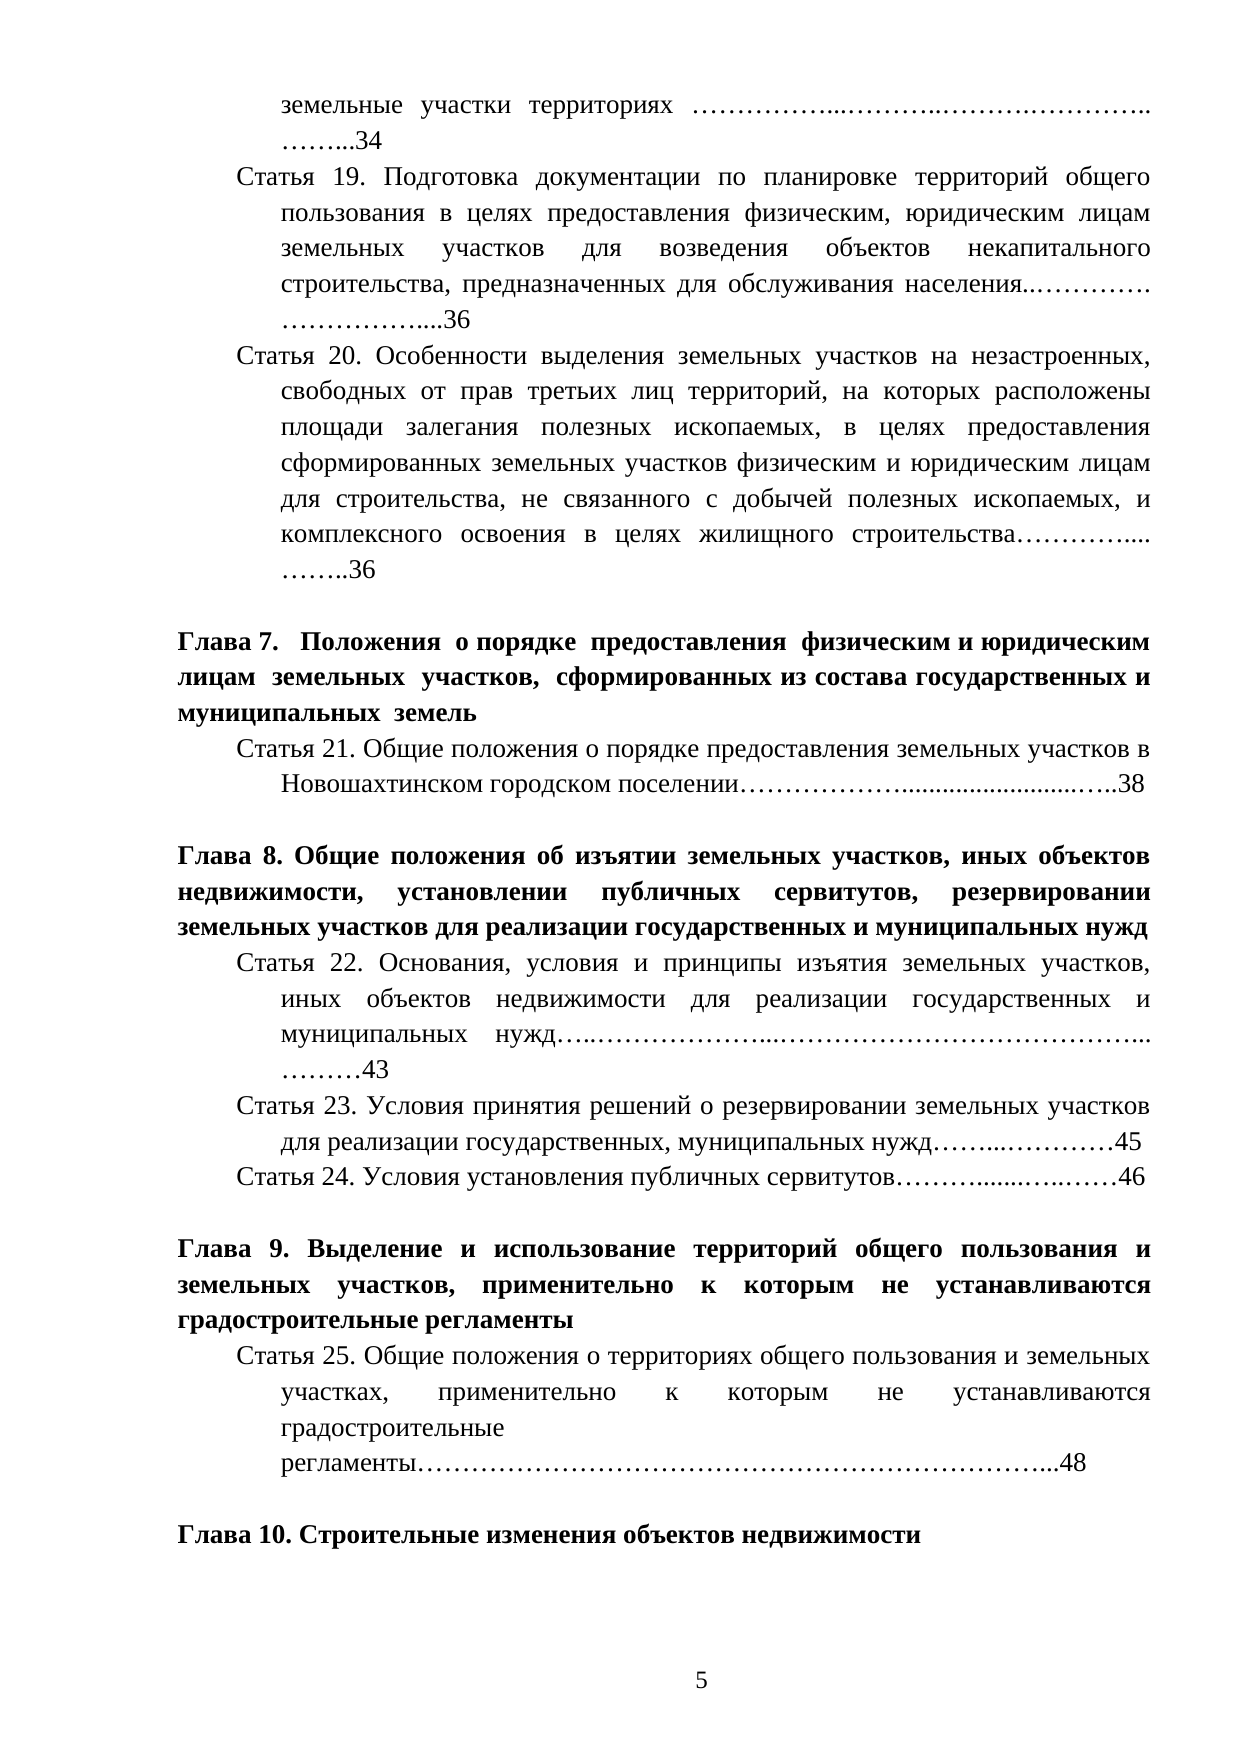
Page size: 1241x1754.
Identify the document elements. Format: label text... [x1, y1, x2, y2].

text Глава 9. Выделение и использование территорий общего пользования и земельных участков, применительно к которым не устанавливаются градостроительные регламенты [177, 1232, 1152, 1334]
text Глава 8. Общие положения об изъятии земельных участков, иных объектов недвижимости, установлении публичных сервитутов, резервировании земельных участков для реализации государственных и муниципальных нужд [177, 839, 1152, 942]
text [236, 89, 1152, 156]
text Статья 21. Общие положения о порядке предоставления земельных участков в Новошахтинском городском поселении………………..........................…..38 [236, 732, 1152, 799]
text Глава 10. Строительные изменения объектов недвижимости [177, 1518, 1152, 1549]
text Статья 23. Условия принятия решений о резервировании земельных участков для реализации государственных, муниципальных нужд……...…………45 [236, 1089, 1152, 1156]
text Статья 24. Условия установления публичных сервитутов……….......…..……46 [236, 1161, 1152, 1192]
text Статья 22. Основания, условия и принципы изъятия земельных участков, иных объектов недвижимости для реализации государственных и муниципальных нужд…..………………...…………………………………...………43 [236, 946, 1152, 1084]
text Статья 20. Особенности выделения земельных участков на незастроенных, свободных от прав третьих лиц территорий, на которых расположены площади залегания полезных ископаемых, в целях предоставления сформированных земельных участков физическим и юридическим лицам для строительства, не связанного с добычей полезных ископаемых, и комплексного освоения в целях жилищного строительства…………....……..36 [236, 339, 1152, 584]
text Статья 25. Общие положения о территориях общего пользования и земельных участках, применительно к которым не устанавливаются градостроительные регламенты……………………………………………………………...48 [236, 1339, 1152, 1477]
text Статья 19. Подготовка документации по планировке территорий общего пользования в целях предоставления физическим, юридическим лицам земельных участков для возведения объектов некапитального строительства, предназначенных для обслуживания населения..………….……………....36 [236, 160, 1152, 334]
text Глава 7. Положения о порядке предоставления физическим и юридическим лицам земельных участков, сформированных из состава государственных и муниципальных земель [177, 624, 1152, 727]
